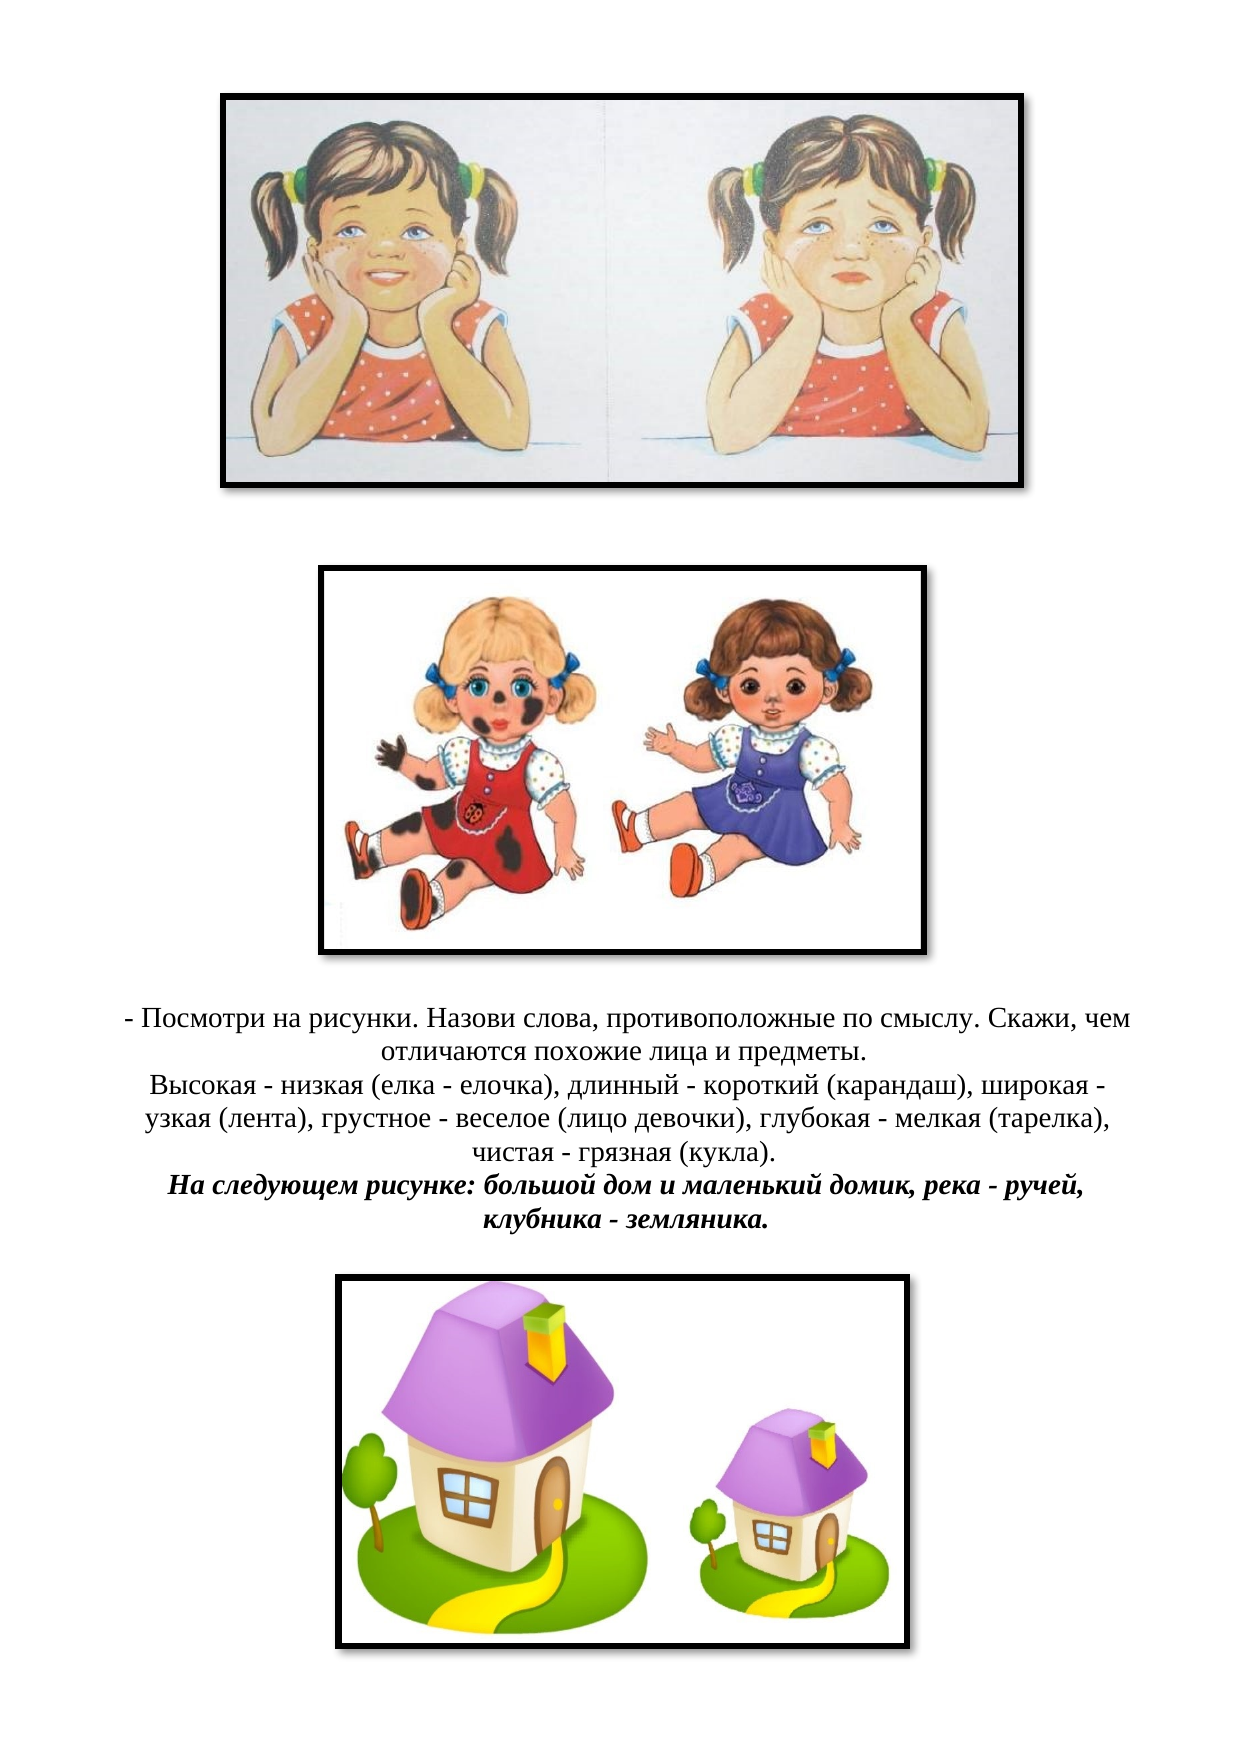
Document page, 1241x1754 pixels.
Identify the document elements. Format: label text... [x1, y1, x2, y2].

text - Посмотри на рисунки. Назови слова, противоположные по смыслу. Скажи, чем отличаются похожие лица и предметы. Высокая - низкая (елка - елочка), длинный - короткий (карандаш), широкая - узкая (лента), грустное - веселое (лицо девочки), глубокая - мелкая (тарелка), чистая - грязная (кукла). На следующем рисунке: большой дом и маленький домик, река - ручей, клубника - земляника. [118, 1000, 1137, 1234]
picture [226, 100, 1018, 482]
picture [342, 1281, 904, 1643]
picture [324, 571, 921, 949]
